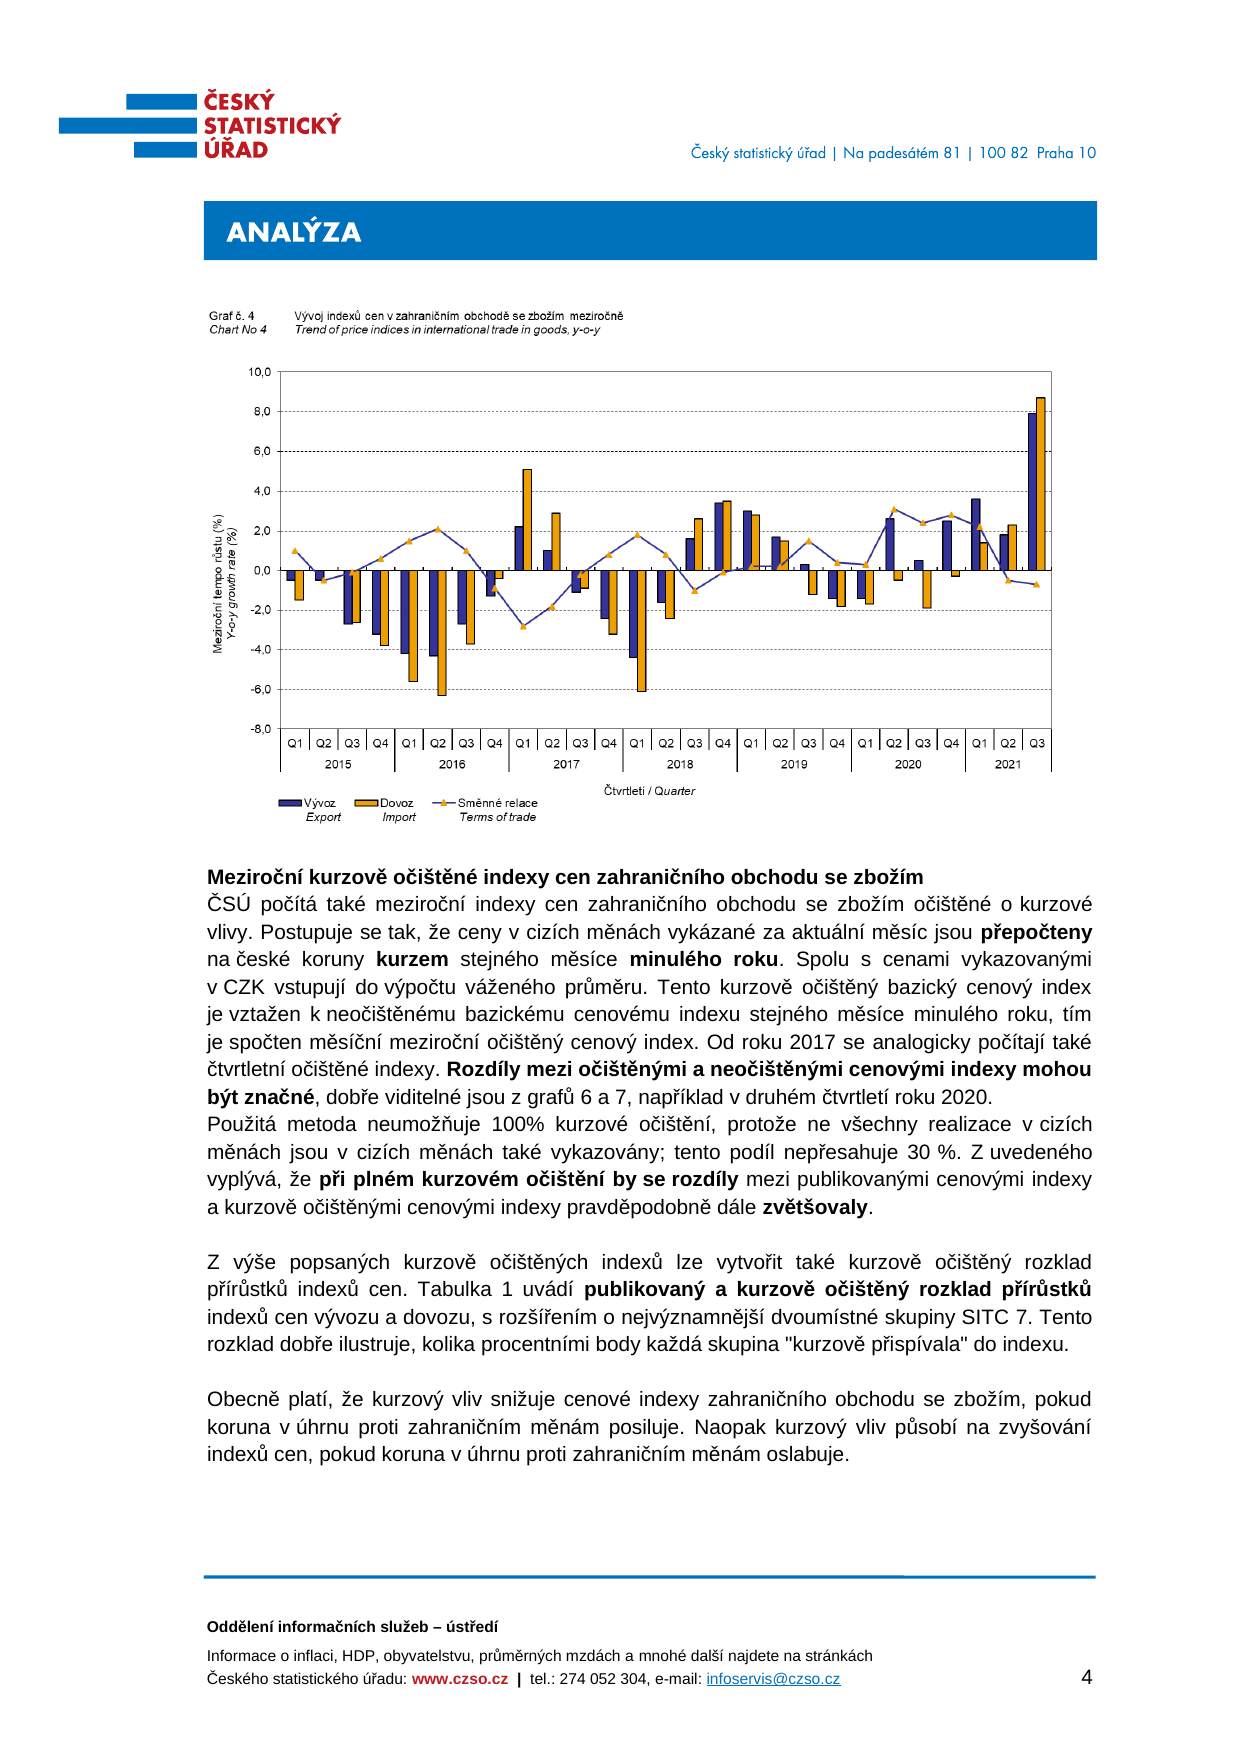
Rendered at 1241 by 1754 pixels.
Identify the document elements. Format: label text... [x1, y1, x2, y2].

subtitle Meziroční kurzově očištěné indexy cen zahraničního obchodu se zbožím [207, 865, 1092, 889]
text Z výše popsaných kurzově očištěných indexů lze vytvořit také kurzově očištěný rozklad přírůstků indexů cen. Tabulka 1 uvádí publikovaný a kurzově očištěný rozklad přírůstků indexů cen vývozu a dovozu, s rozšířením o nejvýznamnější dvoumístné skupiny SITC 7. Tento rozklad dobře ilustruje, kolika procentními body každá skupina "kurzově přispívala" do indexu. [207, 1250, 1092, 1356]
text Obecně platí, že kurzový vliv snižuje cenové indexy zahraničního obchodu se zbožím, pokud koruna v úhrnu proti zahraničním měnám posiluje. Naopak kurzový vliv působí na zvyšování indexů cen, pokud koruna v úhrnu proti zahraničním měnám oslabuje. [207, 1387, 1092, 1466]
text Použitá metoda neumožňuje 100% kurzové očištění, protože ne všechny realizace v cizích měnách jsou v cizích měnách také vykazovány; tento podíl nepřesahuje 30 %. Z uvedeného vyplývá, že při plném kurzovém očištění by se rozdíly mezi publikovanými cenovými indexy a kurzově očištěnými cenovými indexy pravděpodobně dále zvětšovaly. [207, 1112, 1092, 1219]
text ČSÚ počítá také meziroční indexy cen zahraničního obchodu se zbožím očištěné o kurzové vlivy. Postupuje se tak, že ceny v cizích měnách vykázané za aktuální měsíc jsou přepočteny na české koruny kurzem stejného měsíce minulého roku. Spolu s cenami vykazovanými v CZK vstupují do výpočtu váženého průměru. Tento kurzově očištěný bazický cenový index je vztažen k neočištěnému bazickému cenovému indexu stejného měsíce minulého roku, tím je spočten měsíční meziroční očištěný cenový index. Od roku 2017 se analogicky počítají také čtvrtletní očištěné indexy. Rozdíly mezi očištěnými a neočištěnými cenovými indexy mohou být značné, dobře viditelné jsou z grafů 6 a 7, například v druhém čtvrtletí roku 2020. [207, 892, 1092, 1109]
picture [206, 307, 1055, 834]
